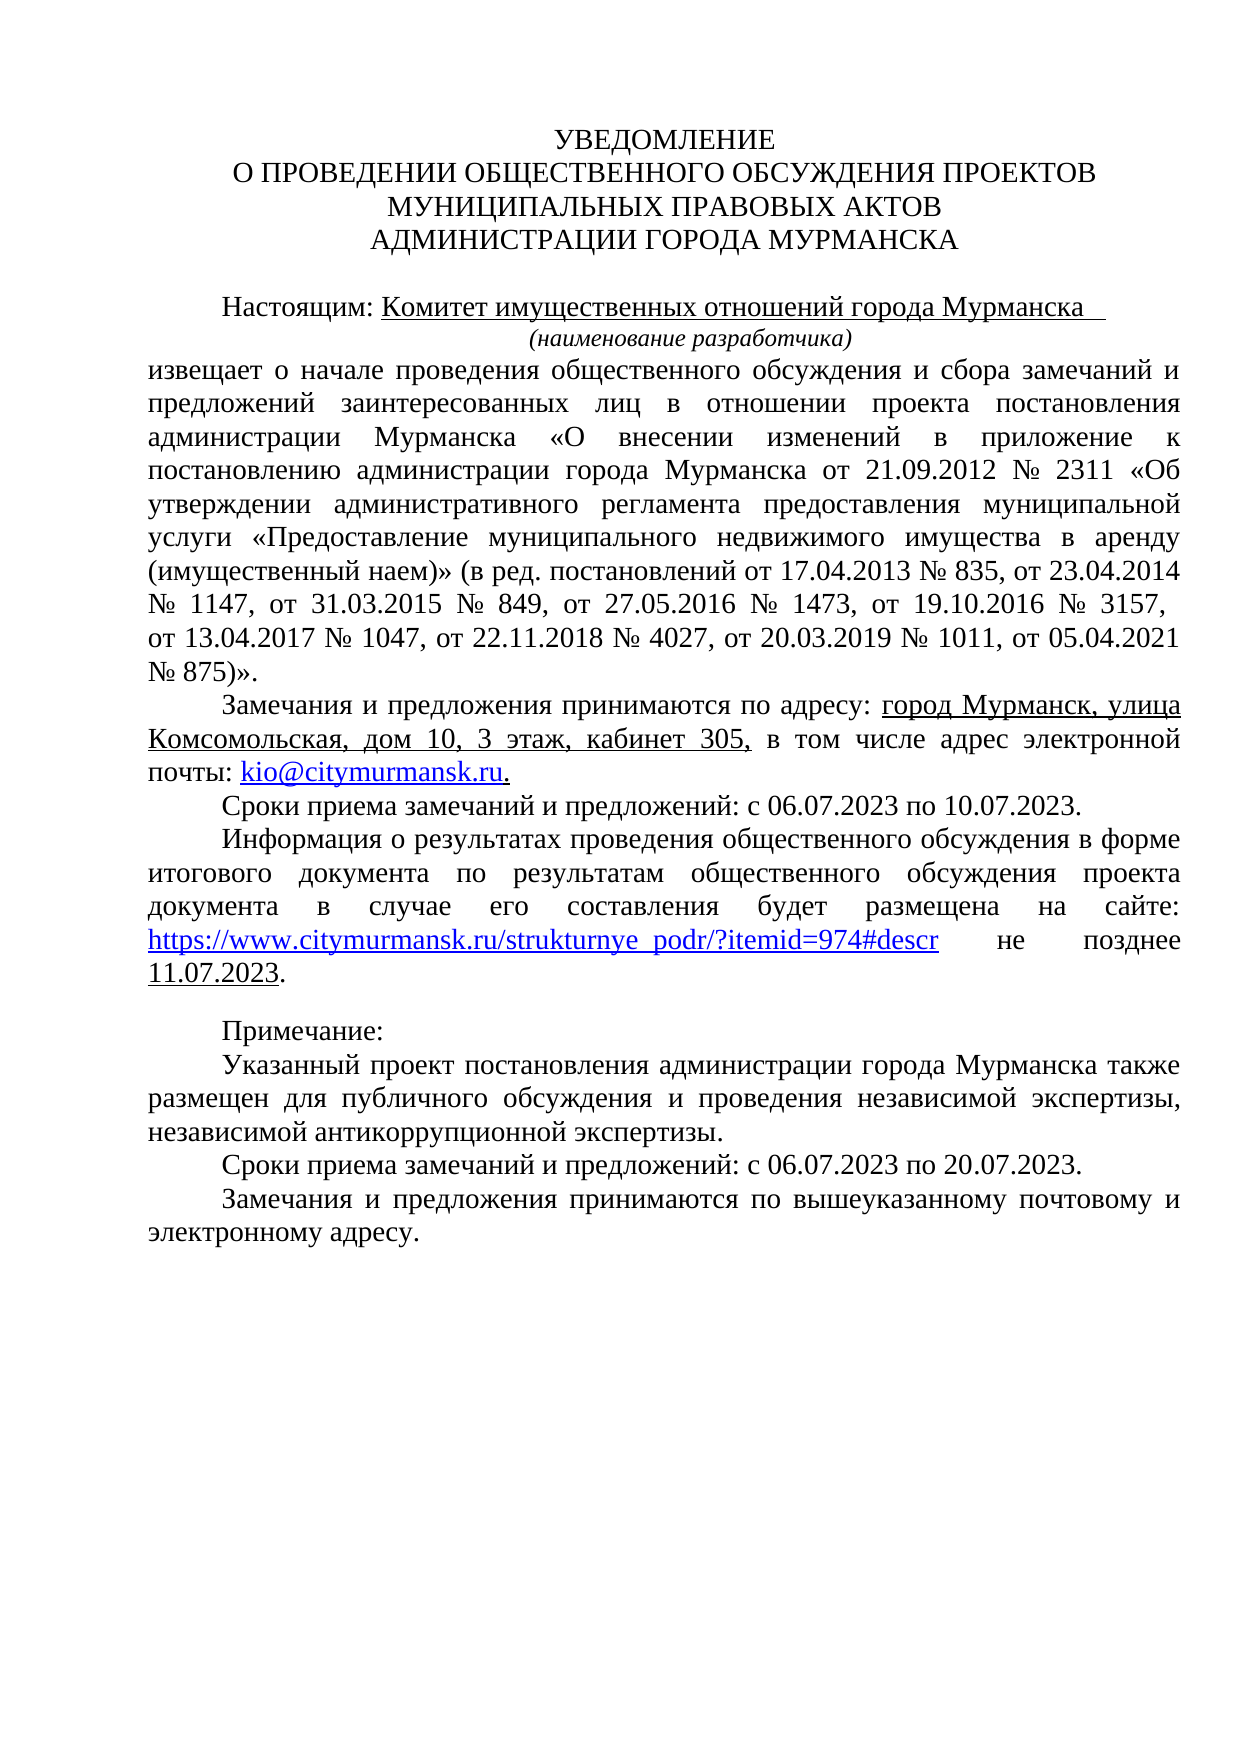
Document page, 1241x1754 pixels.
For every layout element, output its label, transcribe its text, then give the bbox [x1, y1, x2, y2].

text АДМИНИСТРАЦИИ ГОРОДА МУРМАНСКА [148, 222, 1181, 256]
text Информация о результатах проведения общественного обсуждения в форме итогового документа по результатам общественного обсуждения проекта документа в случае его составления будет размещена на сайте: https://www.citymurmansk.ru/strukturnye_podr/?itemid=974#descr не позднее 11.07.2023. [148, 821, 1181, 989]
text Настоящим: Комитет имущественных отношений города Мурманска [148, 289, 1181, 323]
text Замечания и предложения принимаются по вышеуказанному почтовому и электронному адресу. [148, 1181, 1181, 1248]
text О ПРОВЕДЕНИИ ОБЩЕСТВЕННОГО ОБСУЖДЕНИЯ ПРОЕКТОВ [148, 155, 1181, 189]
title извещает о начале проведения общественного обсуждения и сбора замечаний и предложений заинтересованных лиц в отношении проекта постановления администрации Мурманска «О внесении изменений в приложение к постановлению администрации города Мурманска от 21.09.2012 № 2311 «Об утверждении административного регламента предоставления муниципальной услуги «Предоставление муниципального недвижимого имущества в аренду (имущественный наем)» (в ред. постановлений от 17.04.2013 № 835, от 23.04.2014 № 1147, от 31.03.2015 № 849, от 27.05.2016 № 1473, от 19.10.2016 № 3157, от 13.04.2017 № 1047, от 22.11.2018 № 4027, от 20.03.2019 № 1011, от 05.04.2021 № 875)». [148, 352, 1181, 687]
text Сроки приема замечаний и предложений: с 06.07.2023 по 10.07.2023. [148, 788, 1181, 821]
text Сроки приема замечаний и предложений: с 06.07.2023 по 20.07.2023. [148, 1147, 1181, 1181]
text УВЕДОМЛЕНИЕ [148, 122, 1181, 155]
text Указанный проект постановления администрации города Мурманска также размещен для публичного обсуждения и проведения независимой экспертизы, независимой антикоррупционной экспертизы. [148, 1047, 1181, 1147]
text (наименование разработчика) [148, 323, 1181, 352]
text Примечание: [148, 1013, 1181, 1047]
text МУНИЦИПАЛЬНЫХ ПРАВОВЫХ АКТОВ [148, 189, 1181, 222]
text Замечания и предложения принимаются по адресу: город Мурманск, улица Комсомольская, дом 10, 3 этаж, кабинет 305, в том числе адрес электронной почты: kio@citymurmansk.ru. [148, 687, 1181, 788]
